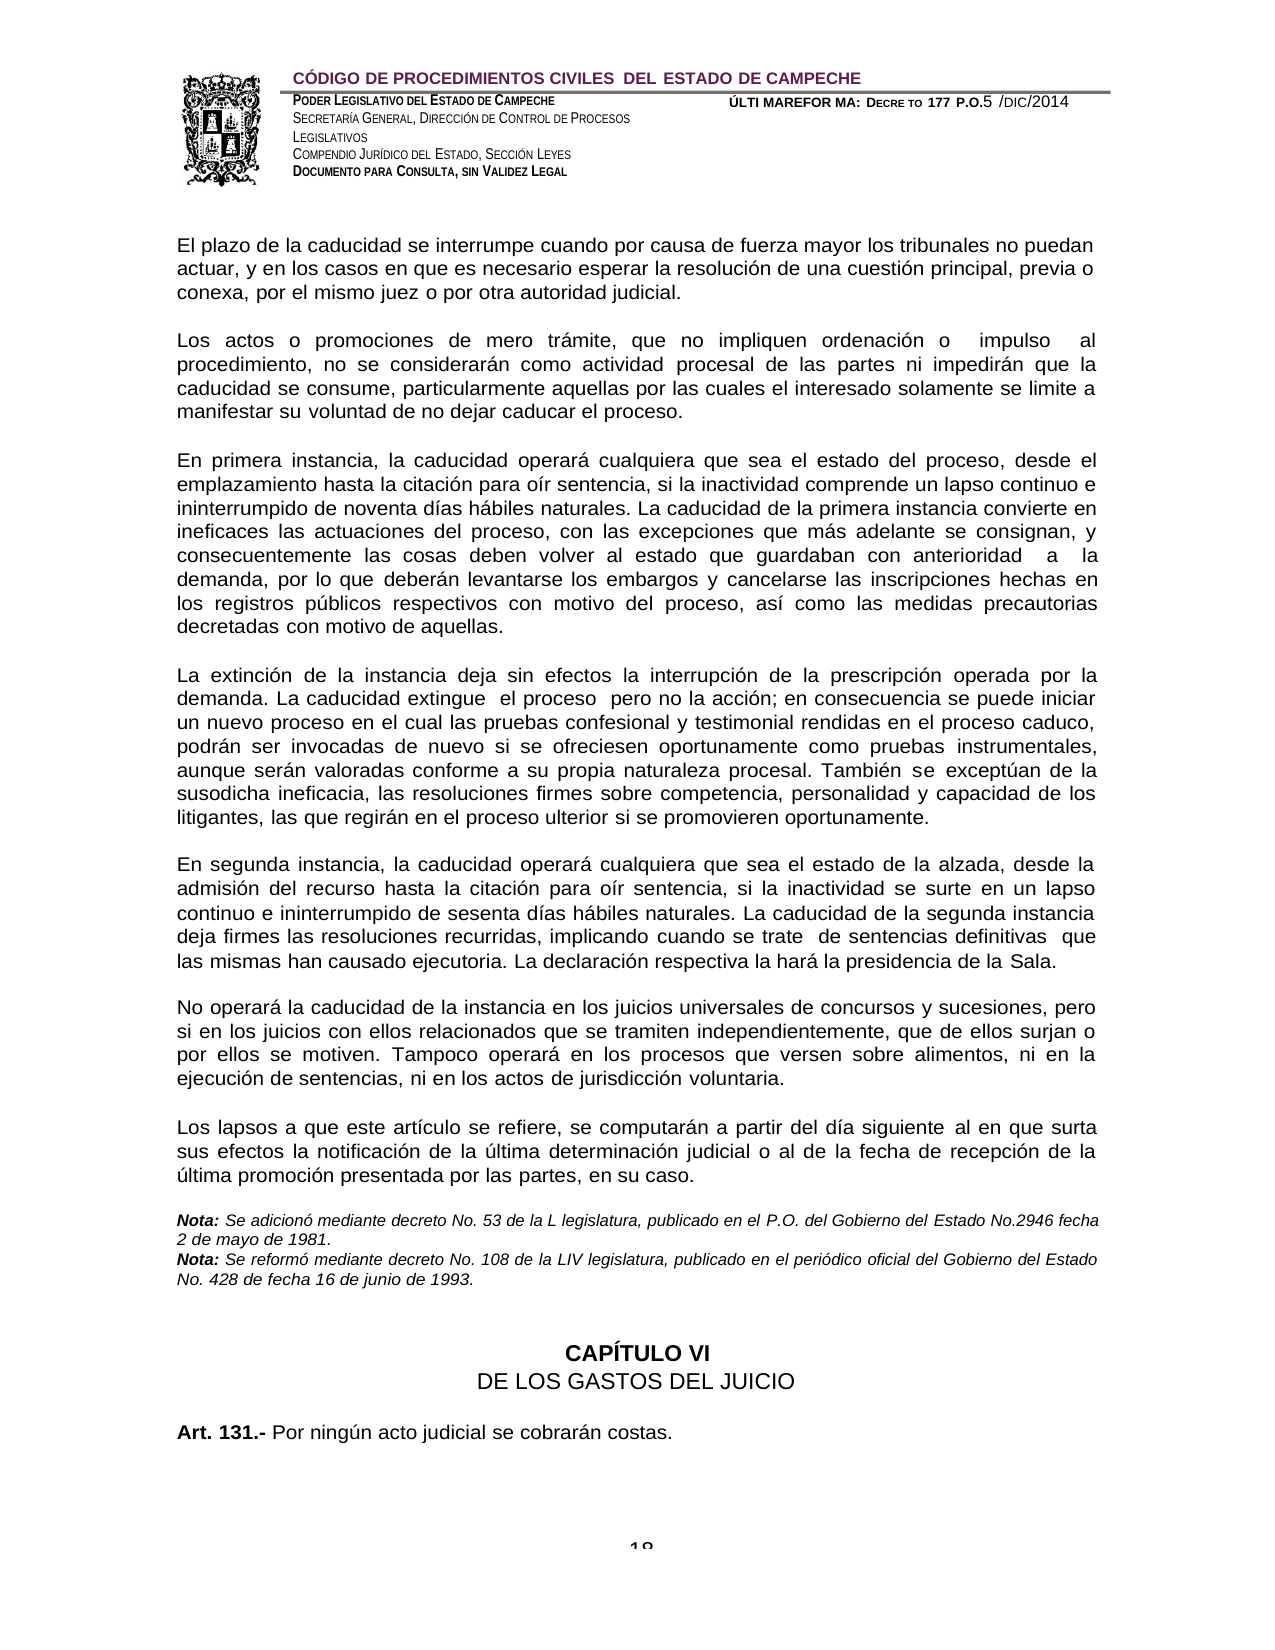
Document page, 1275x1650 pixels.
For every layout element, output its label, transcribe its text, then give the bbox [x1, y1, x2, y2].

text En segunda instancia, la caducidad operará cualquiera que sea el estado de la alzada, desde la admisión del recurso hasta la citación para oír sentencia, si la inactividad se surte en un lapso continuo e ininterrumpido de sesenta días hábiles naturales. La caducidad de la segunda instancia deja firmes las resoluciones recurridas, implicando cuando se trate de sentencias definitivas que las mismas han causado ejecutoria. La declaración respectiva la hará la presidencia de la Sala. [177, 853, 1097, 972]
text Nota: Se adicionó mediante decreto No. 53 de la L legislatura, publicado en el P.O. del Gobierno del Estado No.2946 fecha 2 de mayo de 1981. [177, 1212, 1100, 1249]
text La extinción de la instancia deja sin efectos la interrupción de la prescripción operada por la demanda. La caducidad extingue el proceso pero no la acción; en consecuencia se puede iniciar un nuevo proceso en el cual las pruebas confesional y testimonial rendidas en el proceso caduco, podrán ser invocadas de nuevo si se ofreciesen oportunamente como pruebas instrumentales, aunque serán valoradas conforme a su propia naturaleza procesal. También se exceptúan de la susodicha ineficacia, las resoluciones firmes sobre competencia, personalidad y capacidad de los litigantes, las que regirán en el proceso ulterior si se promovieren oportunamente. [177, 663, 1097, 829]
text El plazo de la caducidad se interrumpe cuando por causa de fuerza mayor los tribunales no puedan actuar, y en los casos en que es necesario esperar la resolución de una cuestión principal, previa o conexa, por el mismo juez o por otra autoridad judicial. [177, 234, 1096, 303]
subtitle DE LOS GASTOS DEL JUICIO [422, 1368, 850, 1394]
subtitle CAPÍTULO VI [422, 1340, 853, 1366]
text Los lapsos a que este artículo se refiere, se computarán a partir del día siguiente al en que surta sus efectos la notificación de la última determinación judicial o al de la fecha de recepción de la última promoción presentada por las partes, en su caso. [177, 1116, 1097, 1186]
text Los actos o promociones de mero trámite, que no impliquen ordenación o impulso al procedimiento, no se considerarán como actividad procesal de las partes ni impedirán que la caducidad se consume, particularmente aquellas por las cuales el interesado solamente se limite a manifestar su voluntad de no dejar caducar el proceso. [177, 329, 1097, 423]
picture [181, 71, 262, 187]
text Art. 131.- Por ningún acto judicial se cobrarán costas. [177, 1421, 1112, 1444]
text No operará la caducidad de la instancia en los juicios universales de concursos y sucesiones, pero si en los juicios con ellos relacionados que se tramiten independientemente, que de ellos surjan o por ellos se motiven. Tampoco operará en los procesos que versen sobre alimentos, ni en la ejecución de sentencias, ni en los actos de jurisdicción voluntaria. [177, 996, 1098, 1090]
text En primera instancia, la caducidad operará cualquiera que sea el estado del proceso, desde el emplazamiento hasta la citación para oír sentencia, si la inactividad comprende un lapso continuo e ininterrumpido de noventa días hábiles naturales. La caducidad de la primera instancia convierte en ineficaces las actuaciones del proceso, con las excepciones que más adelante se consignan, y consecuentemente las cosas deben volver al estado que guardaban con anterioridad a la demanda, por lo que deberán levantarse los embargos y cancelarse las inscripciones hechas en los registros públicos respectivos con motivo del proceso, así como las medidas precautorias decretadas con motivo de aquellas. [177, 449, 1099, 638]
text Nota: Se reformó mediante decreto No. 108 de la LIV legislatura, publicado en el periódico oficial del Gobierno del Estado No. 428 de fecha 16 de junio de 1993. [177, 1249, 1099, 1289]
